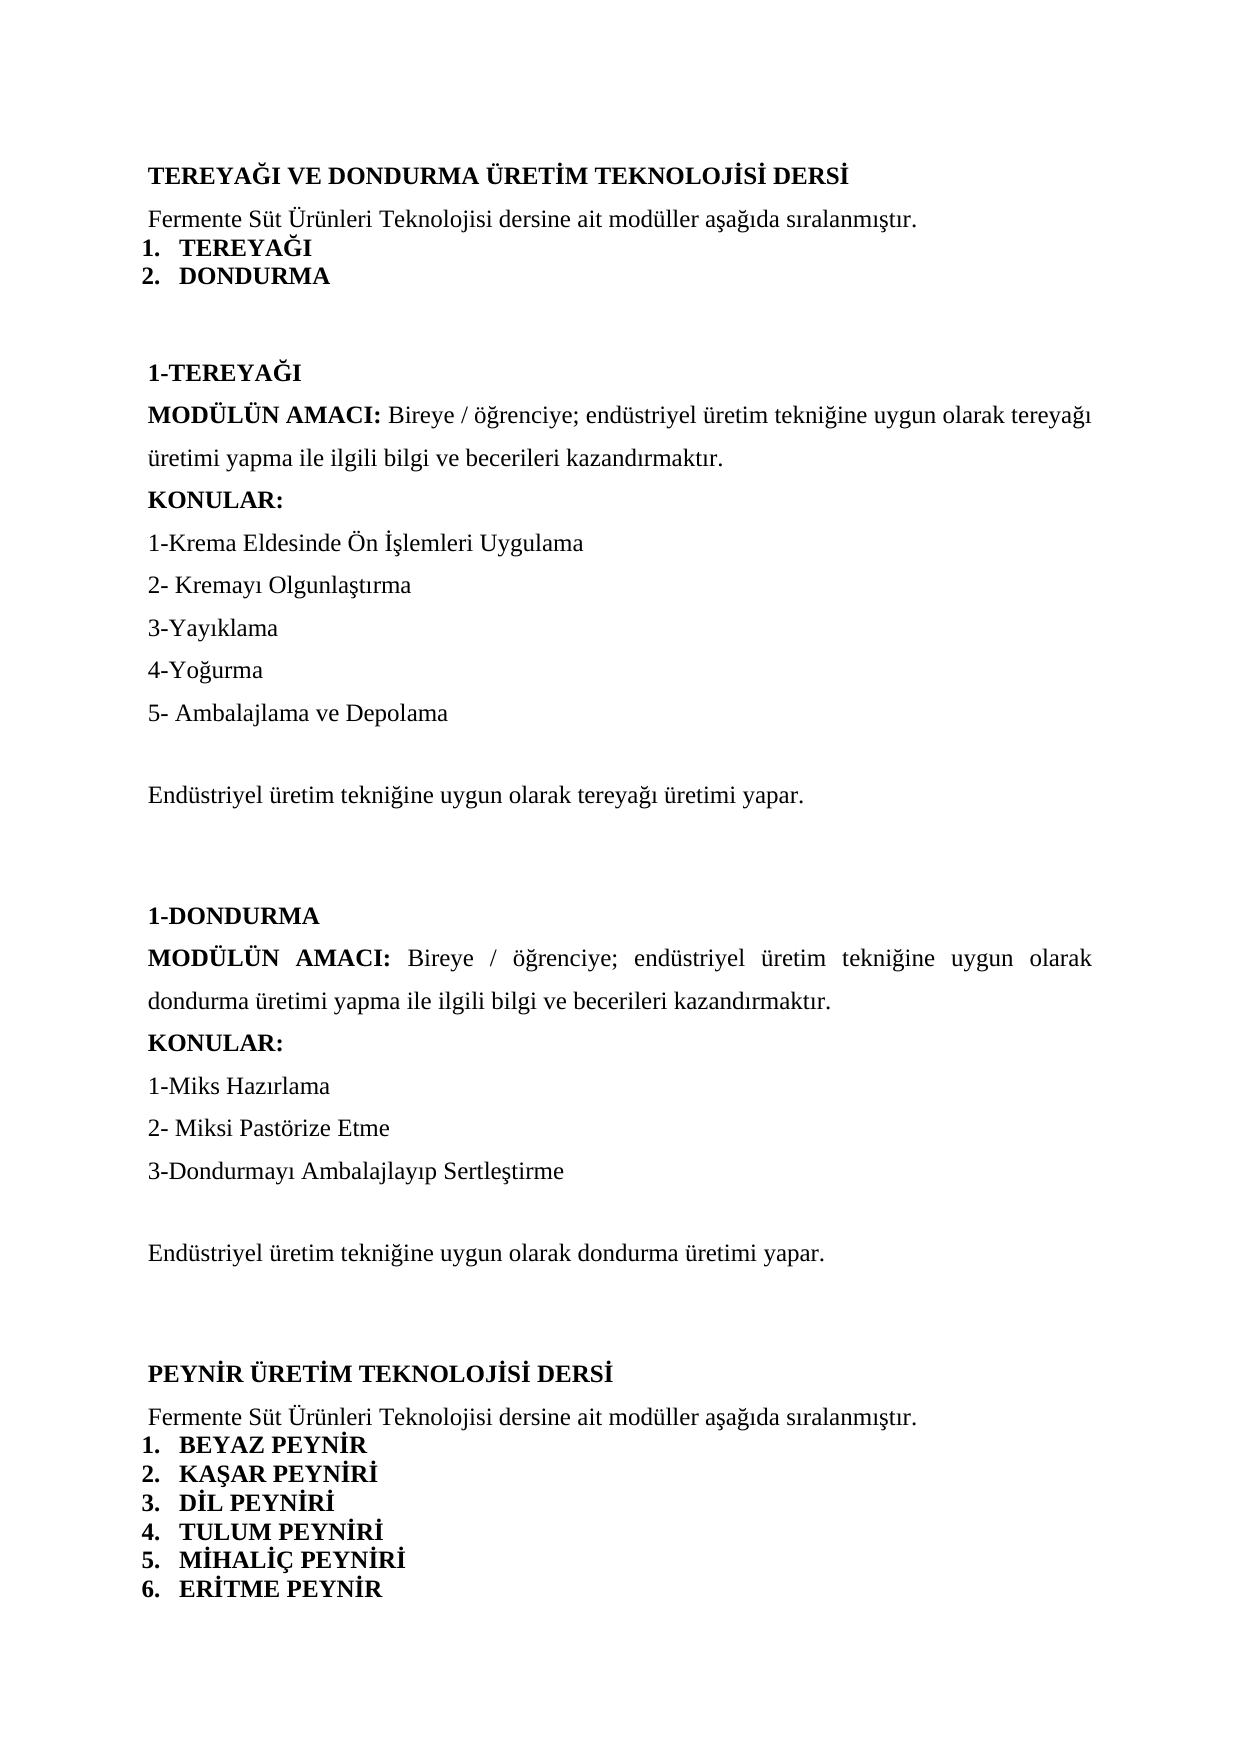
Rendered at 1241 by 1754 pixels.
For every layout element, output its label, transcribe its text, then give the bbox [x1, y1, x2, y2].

list DONDURMA [141, 261, 1093, 290]
text 4-Yoğurma [148, 641, 1093, 684]
text 1-DONDURMA [148, 887, 1093, 930]
text TEREYAĞI VE DONDURMA ÜRETİM TEKNOLOJİSİ DERSİ [148, 148, 1093, 190]
list TEREYAĞI [141, 233, 1093, 261]
text KONULAR: 1-Krema Eldesinde Ön İşlemleri Uygulama [148, 471, 1093, 556]
text MODÜLÜN AMACI: Bireye / öğrenciye; endüstriyel üretim tekniğine uygun olarak dondurma üretimi yapma ile ilgili bilgi ve becerileri kazandırmaktır. [148, 930, 1093, 1015]
text 2- Miksi Pastörize Etme [148, 1100, 1093, 1142]
text Fermente Süt Ürünleri Teknolojisi dersine ait modüller aşağıda sıralanmıştır. [148, 1388, 1093, 1430]
text Fermente Süt Ürünleri Teknolojisi dersine ait modüller aşağıda sıralanmıştır. [148, 190, 1093, 233]
text 1-TEREYAĞI [148, 344, 1093, 386]
text 3-Dondurmayı Ambalajlayıp Sertleştirme [148, 1142, 1093, 1185]
text 2- Kremayı Olgunlaştırma [148, 556, 1093, 599]
list MİHALİÇ PEYNİRİ [141, 1545, 1093, 1574]
list BEYAZ PEYNİR [141, 1430, 1093, 1459]
text PEYNİR ÜRETİM TEKNOLOJİSİ DERSİ [148, 1345, 1093, 1388]
text 5- Ambalajlama ve Depolama [148, 684, 1093, 726]
text Endüstriyel üretim tekniğine uygun olarak dondurma üretimi yapar. [148, 1238, 1093, 1267]
text KONULAR: 1-Miks Hazırlama [148, 1015, 1093, 1100]
text 3-Yayıklama [148, 599, 1093, 641]
list ERİTME PEYNİR [141, 1574, 1093, 1603]
list TULUM PEYNİRİ [141, 1517, 1093, 1545]
text Endüstriyel üretim tekniğine uygun olarak tereyağı üretimi yapar. [148, 780, 1093, 809]
text MODÜLÜN AMACI: Bireye / öğrenciye; endüstriyel üretim tekniğine uygun olarak tereyağı üretimi yapma ile ilgili bilgi ve becerileri kazandırmaktır. [148, 386, 1093, 471]
list KAŞAR PEYNİRİ [141, 1459, 1093, 1488]
list DİL PEYNİRİ [141, 1488, 1093, 1517]
